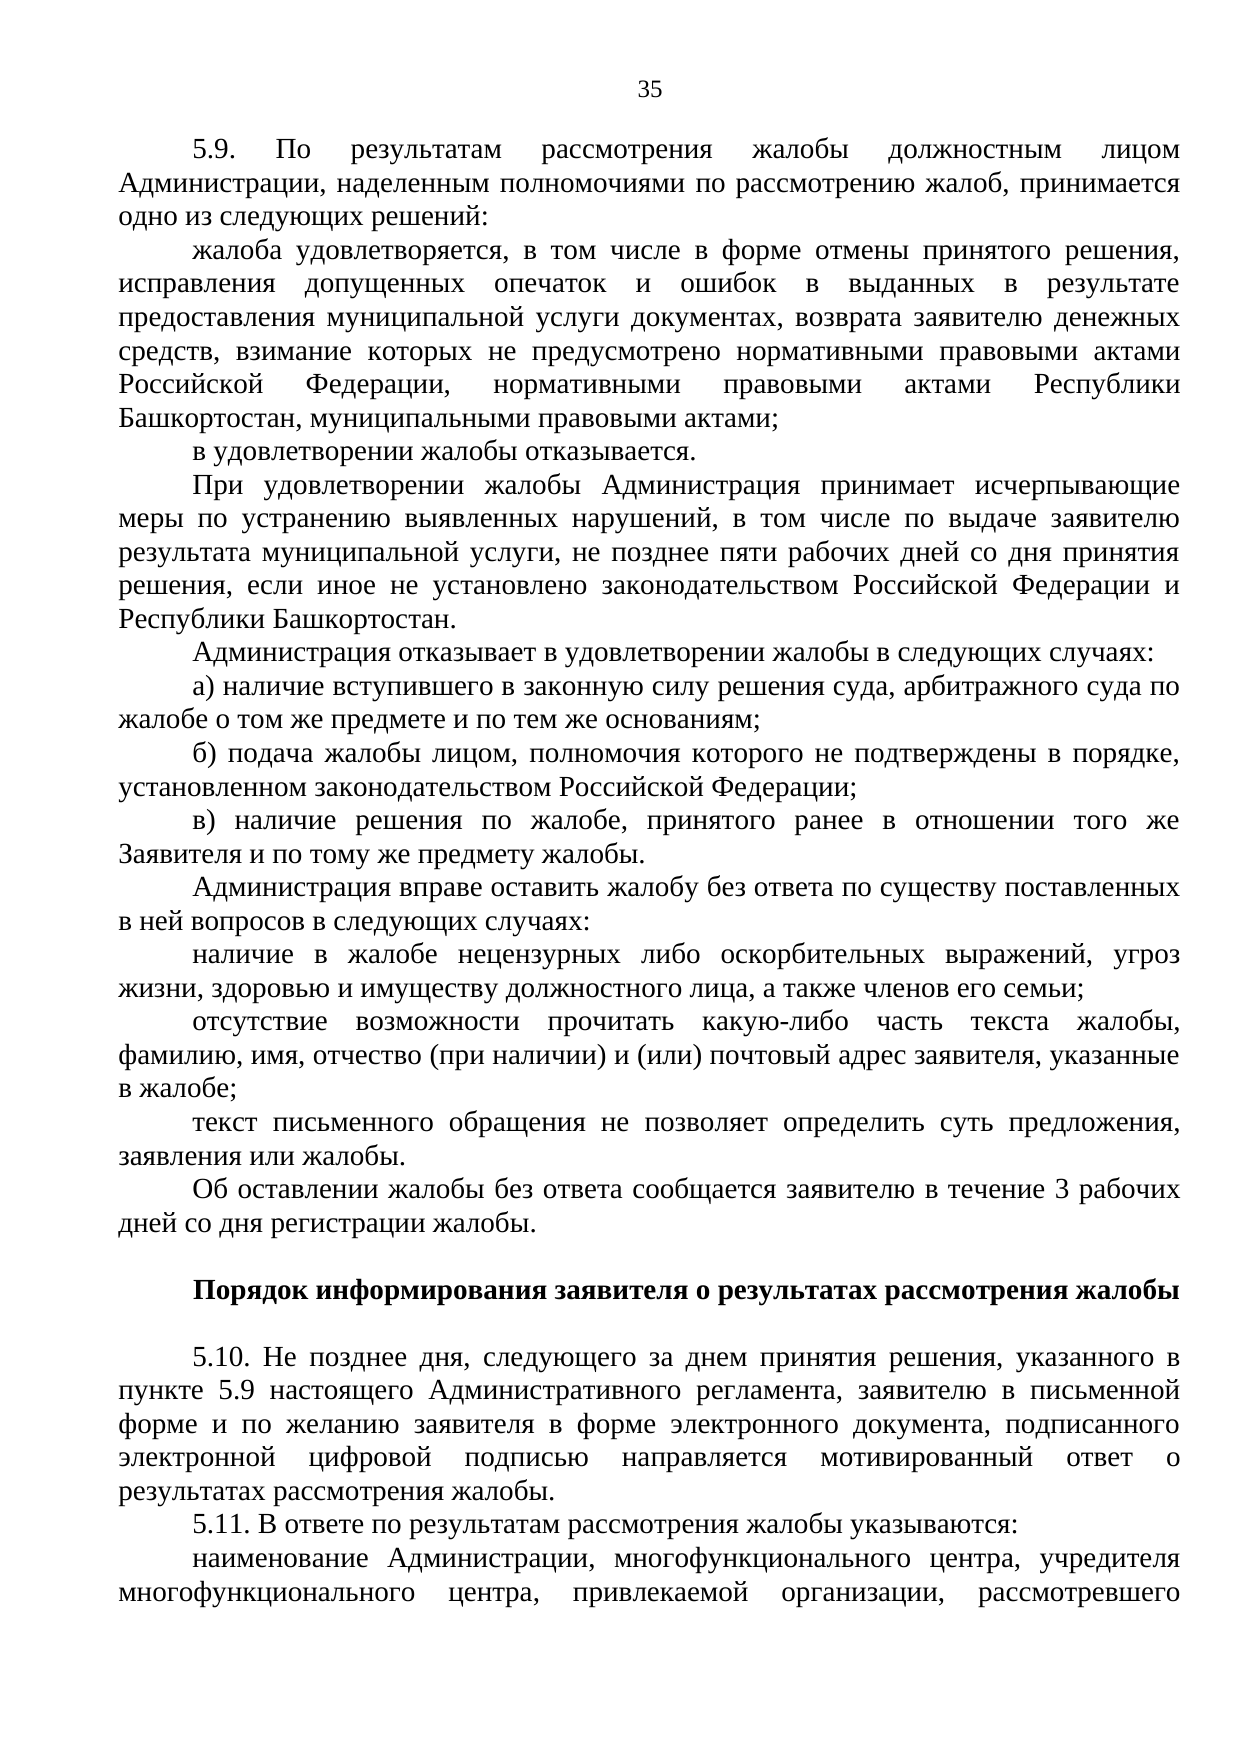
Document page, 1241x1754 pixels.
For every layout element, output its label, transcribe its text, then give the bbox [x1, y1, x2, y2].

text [118, 1540, 1181, 1607]
text в) наличие решения по жалобе, принятого ранее в отношении того же Заявителя и по тому же предмету жалобы. [118, 802, 1181, 869]
text наличие в жалобе нецензурных либо оскорбительных выражений, угроз жизни, здоровью и имуществу должностного лица, а также членов его семьи; [118, 936, 1181, 1003]
text б) подача жалобы лицом, полномочия которого не подтверждены в порядке, установленном законодательством Российской Федерации; [118, 735, 1181, 802]
text текст письменного обращения не позволяет определить суть предложения, заявления или жалобы. [118, 1104, 1181, 1171]
text При удовлетворении жалобы Администрация принимает исчерпывающие меры по устранению выявленных нарушений, в том числе по выдаче заявителю результата муниципальной услуги, не позднее пяти рабочих дней со дня принятия решения, если иное не установлено законодательством Российской Федерации и Республики Башкортостан. [118, 467, 1181, 634]
text Об оставлении жалобы без ответа сообщается заявителю в течение 3 рабочих дней со дня регистрации жалобы. [118, 1171, 1181, 1238]
text 5.9. По результатам рассмотрения жалобы должностным лицом Администрации, наделенным полномочиями по рассмотрению жалоб, принимается одно из следующих решений: [118, 131, 1181, 232]
text отсутствие возможности прочитать какую-либо часть текста жалобы, фамилию, имя, отчество (при наличии) и (или) почтовый адрес заявителя, указанные в жалобе; [118, 1003, 1181, 1104]
text Администрация отказывает в удовлетворении жалобы в следующих случаях: [118, 634, 1181, 668]
text Порядок информирования заявителя о результатах рассмотрения жалобы [118, 1272, 1181, 1305]
text Администрация вправе оставить жалобу без ответа по существу поставленных в ней вопросов в следующих случаях: [118, 869, 1181, 936]
text 5.11. В ответе по результатам рассмотрения жалобы указываются: [118, 1507, 1181, 1540]
text 5.10. Не позднее дня, следующего за днем принятия решения, указанного в пункте 5.9 настоящего Административного регламента, заявителю в письменной форме и по желанию заявителя в форме электронного документа, подписанного электронной цифровой подписью направляется мотивированный ответ о результатах рассмотрения жалобы. [118, 1339, 1181, 1507]
text а) наличие вступившего в законную силу решения суда, арбитражного суда по жалобе о том же предмете и по тем же основаниям; [118, 668, 1181, 735]
text жалоба удовлетворяется, в том числе в форме отмены принятого решения, исправления допущенных опечаток и ошибок в выданных в результате предоставления муниципальной услуги документах, возврата заявителю денежных средств, взимание которых не предусмотрено нормативными правовыми актами Российской Федерации, нормативными правовыми актами Республики Башкортостан, муниципальными правовыми актами; [118, 232, 1181, 433]
text в удовлетворении жалобы отказывается. [118, 433, 1181, 467]
